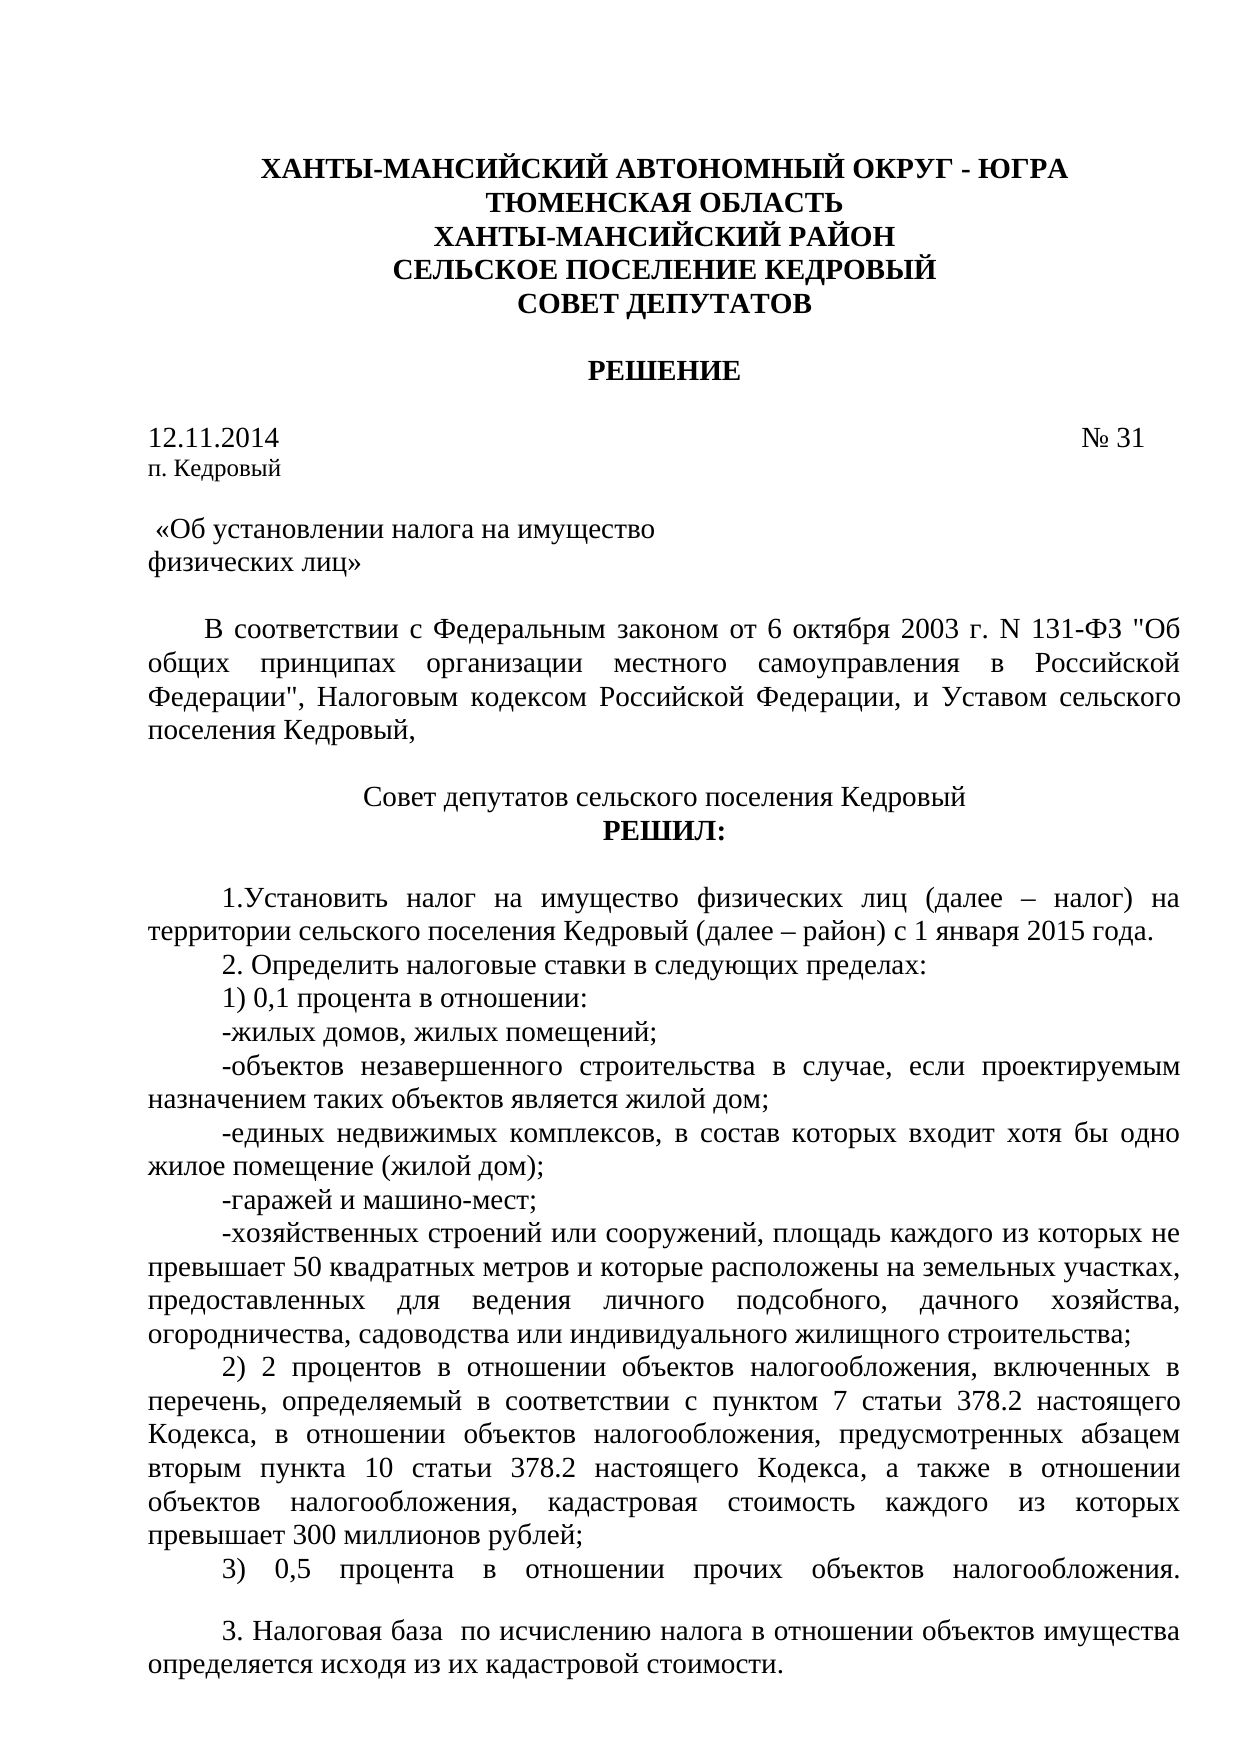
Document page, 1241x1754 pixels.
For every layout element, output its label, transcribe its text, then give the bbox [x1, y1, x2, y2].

text РЕШИЛ: [148, 813, 1181, 846]
text СЕЛЬСКОЕ ПОСЕЛЕНИЕ КЕДРОВЫЙ [148, 252, 1181, 286]
text 2) 2 процентов в отношении объектов налогообложения, включенных в перечень, определяемый в соответствии с пунктом 7 статьи 378.2 настоящего Кодекса, в отношении объектов налогообложения, предусмотренных абзацем вторым пункта 10 статьи 378.2 настоящего Кодекса, а также в отношении объектов налогообложения, кадастровая стоимость каждого из которых превышает 300 миллионов рублей; [148, 1349, 1181, 1551]
text «Об установлении налога на имущество физических лиц» [148, 511, 694, 578]
text 2. Определить налоговые ставки в следующих пределах: [148, 947, 1181, 981]
text ТЮМЕНСКАЯ ОБЛАСТЬ [148, 185, 1181, 219]
text Совет депутатов сельского поселения Кедровый [148, 779, 1181, 813]
text СОВЕТ ДЕПУТАТОВ [148, 286, 1181, 319]
text 12.11.2014 № 31 [148, 420, 1181, 453]
text 3. Налоговая база по исчислению налога в отношении объектов имущества определяется исходя из их кадастровой стоимости. [148, 1613, 1181, 1680]
text п. Кедровый [148, 453, 1181, 482]
text 3) 0,5 процента в отношении прочих объектов налогообложения. [148, 1551, 1181, 1613]
text 1.Установить налог на имущество физических лиц (далее – налог) на территории сельского поселения Кедровый (далее – район) с 1 января 2015 года. [148, 880, 1181, 947]
text ХАНТЫ-МАНСИЙСКИЙ РАЙОН [148, 219, 1181, 252]
text -жилых домов, жилых помещений; [148, 1014, 1181, 1048]
text -гаражей и машино-мест; [148, 1182, 1181, 1215]
text -единых недвижимых комплексов, в состав которых входит хотя бы одно жилое помещение (жилой дом); [148, 1115, 1181, 1182]
text ХАНТЫ-МАНСИЙСКИЙ АВТОНОМНЫЙ ОКРУГ - ЮГРА [148, 152, 1181, 185]
text 1) 0,1 процента в отношении: [148, 981, 1181, 1014]
text -объектов незавершенного строительства в случае, если проектируемым назначением таких объектов является жилой дом; [148, 1048, 1181, 1115]
text РЕШЕНИЕ [148, 353, 1181, 386]
text В соответствии с Федеральным законом от 6 октября 2003 г. N 131-ФЗ "Об общих принципах организации местного самоуправления в Российской Федерации", Налоговым кодексом Российской Федерации, и Уставом сельского поселения Кедровый, [148, 612, 1181, 746]
text -хозяйственных строений или сооружений, площадь каждого из которых не превышает 50 квадратных метров и которые расположены на земельных участках, предоставленных для ведения личного подсобного, дачного хозяйства, огородничества, садоводства или индивидуального жилищного строительства; [148, 1215, 1181, 1349]
